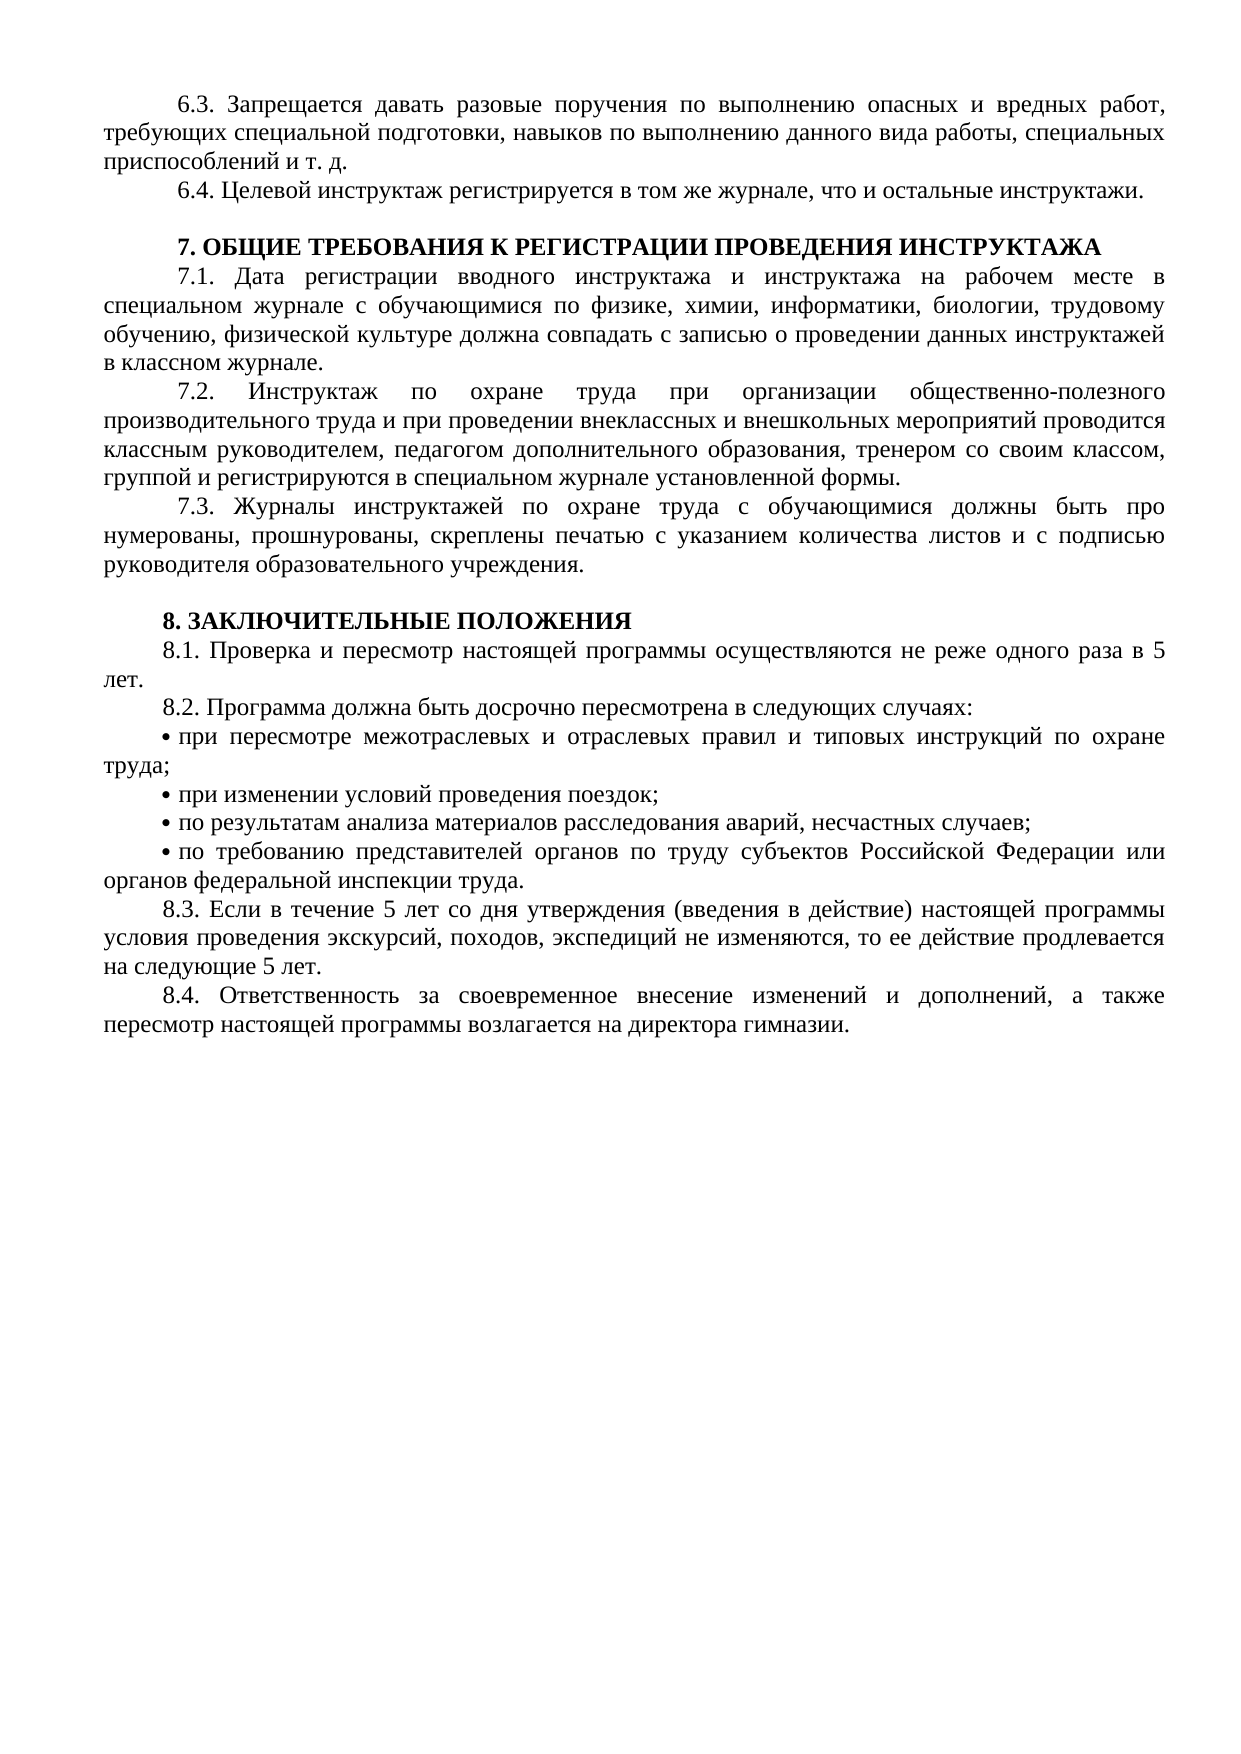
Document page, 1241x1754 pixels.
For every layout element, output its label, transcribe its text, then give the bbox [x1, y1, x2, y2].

text 7. Общие требования К РЕГИСТРАЦИИ ПРОВЕДЕНИЯ ИНСТРУКТАЖА [103, 232, 1166, 261]
text 6.4. Целевой инструктаж регистрируется в том же журнале, что и остальные инструктажи. [103, 175, 1166, 204]
text 8.3. Если в течение 5 лет со дня утверждения (введения в действие) настоящей программы условия проведения экскурсий, походов, экспедиций не изменяются, то ее действие продлевается на следующие 5 лет. [103, 894, 1166, 980]
text 7.1. Дата регистрации вводного инструктажа и инструктажа на рабочем месте в специальном журнале с обучающимися по физике, химии, информатики, биологии, трудовому обучению, физической культуре должна совпадать с записью о проведении данных инструктажей в классном журнале. [103, 261, 1166, 376]
list при изменении условий проведения поездок; [103, 779, 1166, 807]
text 6.3. Запрещается давать разовые поручения по выполнению опасных и вредных работ, требующих специальной подготовки, навыков по выполнению данного вида работы, специальных приспособлений и т. д. [103, 89, 1166, 175]
text 8. ЗАКЛЮЧИТЕЛЬНЫЕ ПОЛОЖЕНИЯ [103, 606, 1166, 635]
text 8.1. Проверка и пересмотр настоящей программы осуществляются не реже одного раза в 5 лет. [103, 635, 1166, 692]
text 7.3. Журналы инструктажей по охране труда с обучающимися должны быть про нумерованы, прошнурованы, скреплены печатью с указанием количества листов и с подписью руководителя образовательного учреждения. [103, 491, 1166, 577]
list по результатам анализа материалов расследования аварий, несчастных случаев; [103, 807, 1166, 836]
text 8.2. Программа должна быть досрочно пересмотрена в следующих случаях: [103, 692, 1166, 721]
list по требованию представителей органов по труду субъектов Российской Федерации или органов федеральной инспекции труда. [103, 836, 1166, 894]
list при пересмотре межотраслевых и отраслевых правил и типовых инструкций по охране труда; [103, 721, 1166, 779]
text 8.4. Ответственность за своевременное внесение изменений и дополнений, а также пересмотр настоящей программы возлагается на директора гимназии. [103, 980, 1166, 1037]
text 7.2. Инструктаж по охране труда при организации общественно-полезного производительного труда и при проведении внеклассных и внешкольных мероприятий проводится классным руководителем, педагогом дополнительного образования, тренером со своим классом, группой и регистрируются в специальном журнале установленной формы. [103, 376, 1166, 491]
